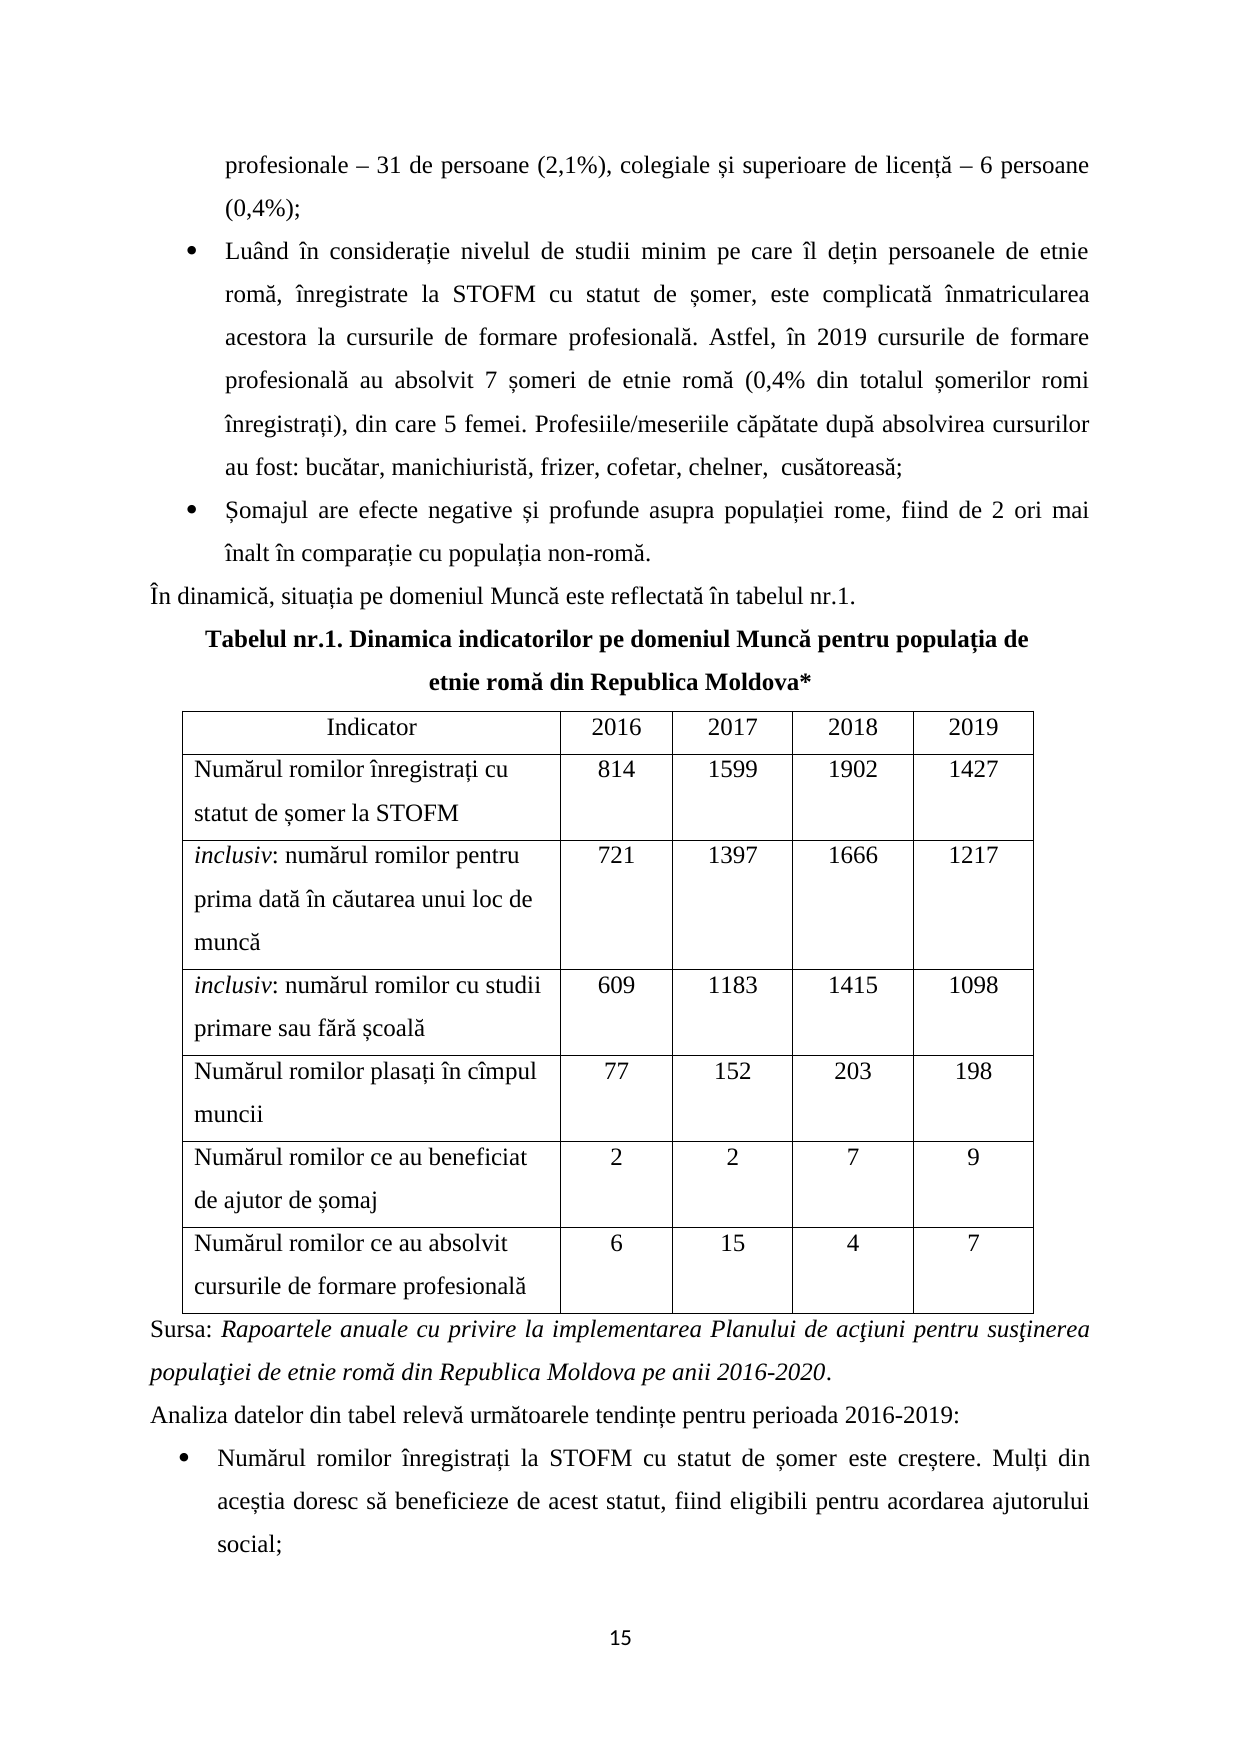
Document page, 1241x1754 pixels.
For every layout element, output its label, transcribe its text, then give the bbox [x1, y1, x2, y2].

text În dinamică, situația pe domeniul Muncă este reflectată în tabelul nr.1. [150, 581, 1090, 610]
table_cell 15 [673, 1228, 792, 1313]
table_cell 198 [914, 1056, 1033, 1141]
table_cell 1427 [914, 755, 1033, 839]
table_cell inclusiv: numărul romilor pentru prima dată în căutarea unui loc de muncă [183, 841, 560, 969]
table_header Indicator [183, 712, 560, 753]
table_cell 77 [561, 1056, 672, 1141]
list Șomajul are efecte negative și profunde asupra populației rome, fiind de 2 ori mai înalt în comparație cu populația non-romă. [187, 495, 1090, 567]
table_cell 1098 [914, 970, 1033, 1055]
table_cell Numărul romilor ce au beneficiat de ajutor de șomaj [183, 1142, 560, 1227]
list Numărul romilor înregistrați la STOFM cu statut de șomer este creștere. Mulți din aceștia doresc să beneficieze de acest statut, fiind eligibili pentru acordarea ajutorului social; [179, 1443, 1090, 1558]
table_header 2018 [793, 712, 913, 753]
table_cell 2 [561, 1142, 672, 1227]
text Tabelul nr.1. Dinamica indicatorilor pe domeniul Muncă pentru populația de etnie romă din Republica Moldova* [150, 624, 1090, 696]
list Luând în considerație nivelul de studii minim pe care îl dețin persoanele de etnie romă, înregistrate la STOFM cu statut de șomer, este complicată înmatricularea acestora la cursurile de formare profesională. Astfel, în 2019 cursurile de formare profesională au absolvit 7 șomeri de etnie romă (0,4% din totalul șomerilor romi înregistrați), din care 5 femei. Profesiile/meseriile căpătate după absolvirea cursurilor au fost: bucătar, manichiuristă, frizer, cofetar, chelner, cusătoreasă; [187, 236, 1090, 481]
table_cell 6 [561, 1228, 672, 1313]
table_cell 7 [793, 1142, 913, 1227]
table_cell Numărul romilor înregistrați cu statut de șomer la STOFM [183, 755, 560, 839]
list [187, 150, 1090, 222]
table_cell 4 [793, 1228, 913, 1313]
table_cell 1217 [914, 841, 1033, 969]
table_header 2019 [914, 712, 1033, 753]
text Sursa: Rapoartele anuale cu privire la implementarea Planului de acţiuni pentru susţinerea populaţiei de etnie romă din Republica Moldova pe anii 2016-2020. [150, 1314, 1090, 1386]
table_cell 2 [673, 1142, 792, 1227]
table_cell 814 [561, 755, 672, 839]
table_header 2016 [561, 712, 672, 753]
table_cell 1902 [793, 755, 913, 839]
table_cell Numărul romilor ce au absolvit cursurile de formare profesională [183, 1228, 560, 1313]
table_cell 1397 [673, 841, 792, 969]
table_cell 1415 [793, 970, 913, 1055]
table_cell 1599 [673, 755, 792, 839]
table_cell inclusiv: numărul romilor cu studii primare sau fără școală [183, 970, 560, 1055]
table_cell 609 [561, 970, 672, 1055]
text Analiza datelor din tabel relevă următoarele tendințe pentru perioada 2016-2019: [150, 1400, 1090, 1429]
table_cell 9 [914, 1142, 1033, 1227]
table_cell 152 [673, 1056, 792, 1141]
table_header 2017 [673, 712, 792, 753]
table_cell 721 [561, 841, 672, 969]
table_cell 1183 [673, 970, 792, 1055]
table_cell Numărul romilor plasați în cîmpul muncii [183, 1056, 560, 1141]
table_cell 203 [793, 1056, 913, 1141]
table_cell 1666 [793, 841, 913, 969]
table_cell 7 [914, 1228, 1033, 1313]
